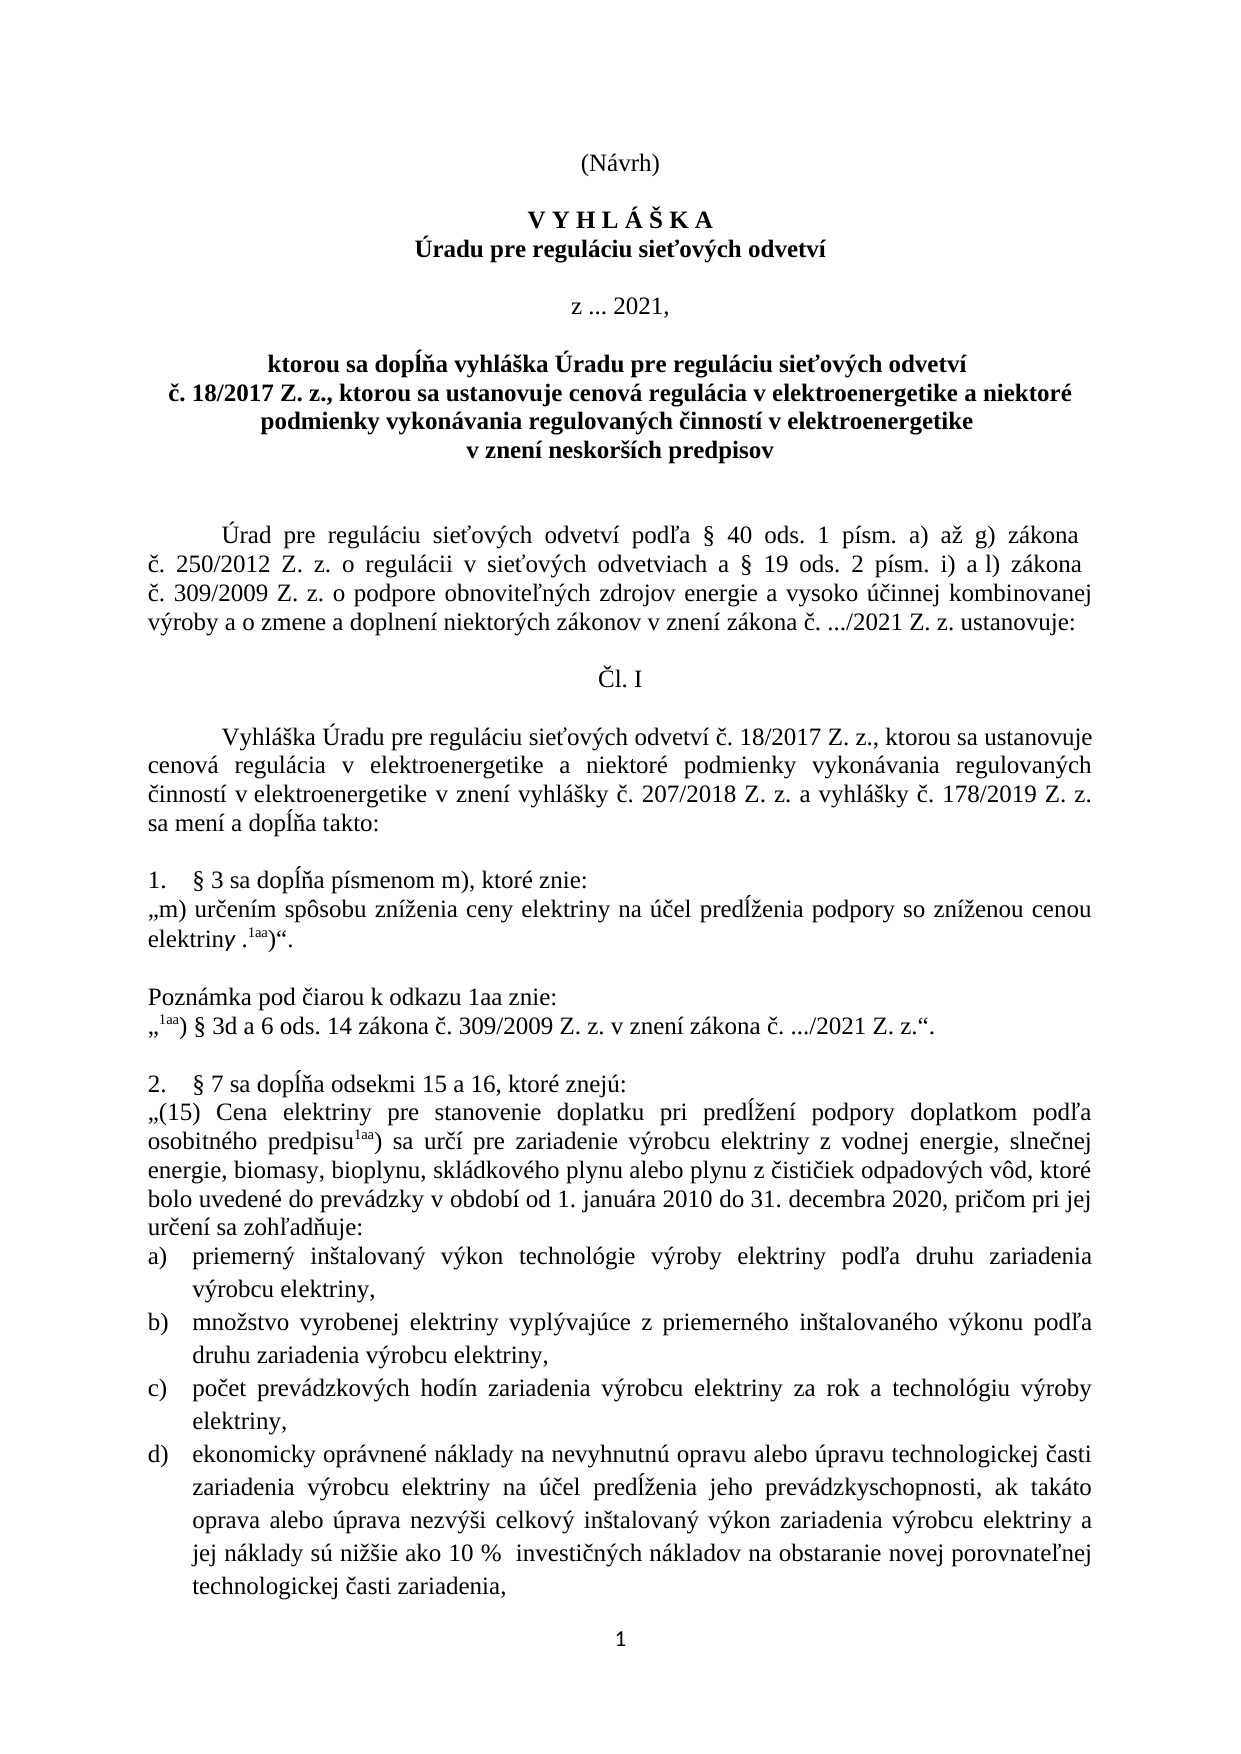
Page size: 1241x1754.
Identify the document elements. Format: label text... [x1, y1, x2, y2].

text „1aa) § 3d a 6 ods. 14 zákona č. 309/2009 Z. z. v znení zákona č. .../2021 Z. z.“. [148, 1011, 1093, 1040]
text Vyhláška Úradu pre reguláciu sieťových odvetví č. 18/2017 Z. z., ktorou sa ustanovuje cenová regulácia v elektroenergetike a niektoré podmienky vykonávania regulovaných činností v elektroenergetike v znení vyhlášky č. 207/2018 Z. z. a vyhlášky č. 178/2019 Z. z. sa mení a dopĺňa takto: [148, 722, 1093, 837]
text Poznámka pod čiarou k odkazu 1aa znie: [148, 982, 1093, 1011]
text „m) určením spôsobu zníženia ceny elektriny na účel predĺženia podpory so zníženou cenou elektriny .1aa)“. [148, 894, 1093, 954]
text ktorou sa dopĺňa vyhláška Úradu pre reguláciu sieťových odvetví č. 18/2017 Z. z., ktorou sa ustanovuje cenová regulácia v elektroenergetike a niektoré podmienky vykonávania regulovaných činností v elektroenergetike v znení neskorších predpisov [148, 349, 1093, 492]
text V Y H L Á Š K A [148, 205, 1093, 234]
text c) počet prevádzkových hodín zariadenia výrobcu elektriny za rok a technológiu výroby elektriny, [148, 1373, 1093, 1435]
text Čl. I [148, 664, 1093, 693]
text 1. § 3 sa dopĺňa písmenom m), ktoré znie: [148, 866, 1093, 894]
text (Návrh) [148, 148, 1093, 176]
list „(15) Cena elektriny pre stanovenie doplatku pri predĺžení podpory doplatkom podľa osobitného predpisu1aa) sa určí pre zariadenie výrobcu elektriny z vodnej energie, slnečnej energie, biomasy, bioplynu, skládkového plynu alebo plynu z čističiek odpadových vôd, ktoré bolo uvedené do prevádzky v období od 1. januára 2010 do 31. decembra 2020, pričom pri jej určení sa zohľadňuje: [148, 1097, 1093, 1241]
text d) ekonomicky oprávnené náklady na nevyhnutnú opravu alebo úpravu technologickej časti zariadenia výrobcu elektriny na účel predĺženia jeho prevádzkyschopnosti, ak takáto oprava alebo úprava nezvýši celkový inštalovaný výkon zariadenia výrobcu elektriny a jej náklady sú nižšie ako 10 % investičných nákladov na obstaranie novej porovnateľnej technologickej časti zariadenia, [148, 1439, 1093, 1600]
text Úradu pre reguláciu sieťových odvetví [148, 234, 1093, 263]
text z ... 2021, [148, 291, 1093, 320]
text a) priemerný inštalovaný výkon technológie výroby elektriny podľa druhu zariadenia výrobcu elektriny, [148, 1241, 1093, 1303]
text Úrad pre reguláciu sieťových odvetví podľa § 40 ods. 1 písm. a) až g) zákona č. 250/2012 Z. z. o regulácii v sieťových odvetviach a § 19 ods. 2 písm. i) a l) zákona č. 309/2009 Z. z. o podpore obnoviteľných zdrojov energie a vysoko účinnej kombinovanej výroby a o zmene a doplnení niektorých zákonov v znení zákona č. .../2021 Z. z. ustanovuje: [148, 521, 1093, 636]
text b) množstvo vyrobenej elektriny vyplývajúce z priemerného inštalovaného výkonu podľa druhu zariadenia výrobcu elektriny, [148, 1307, 1093, 1369]
list § 7 sa dopĺňa odsekmi 15 a 16, ktoré znejú: [148, 1069, 1093, 1097]
